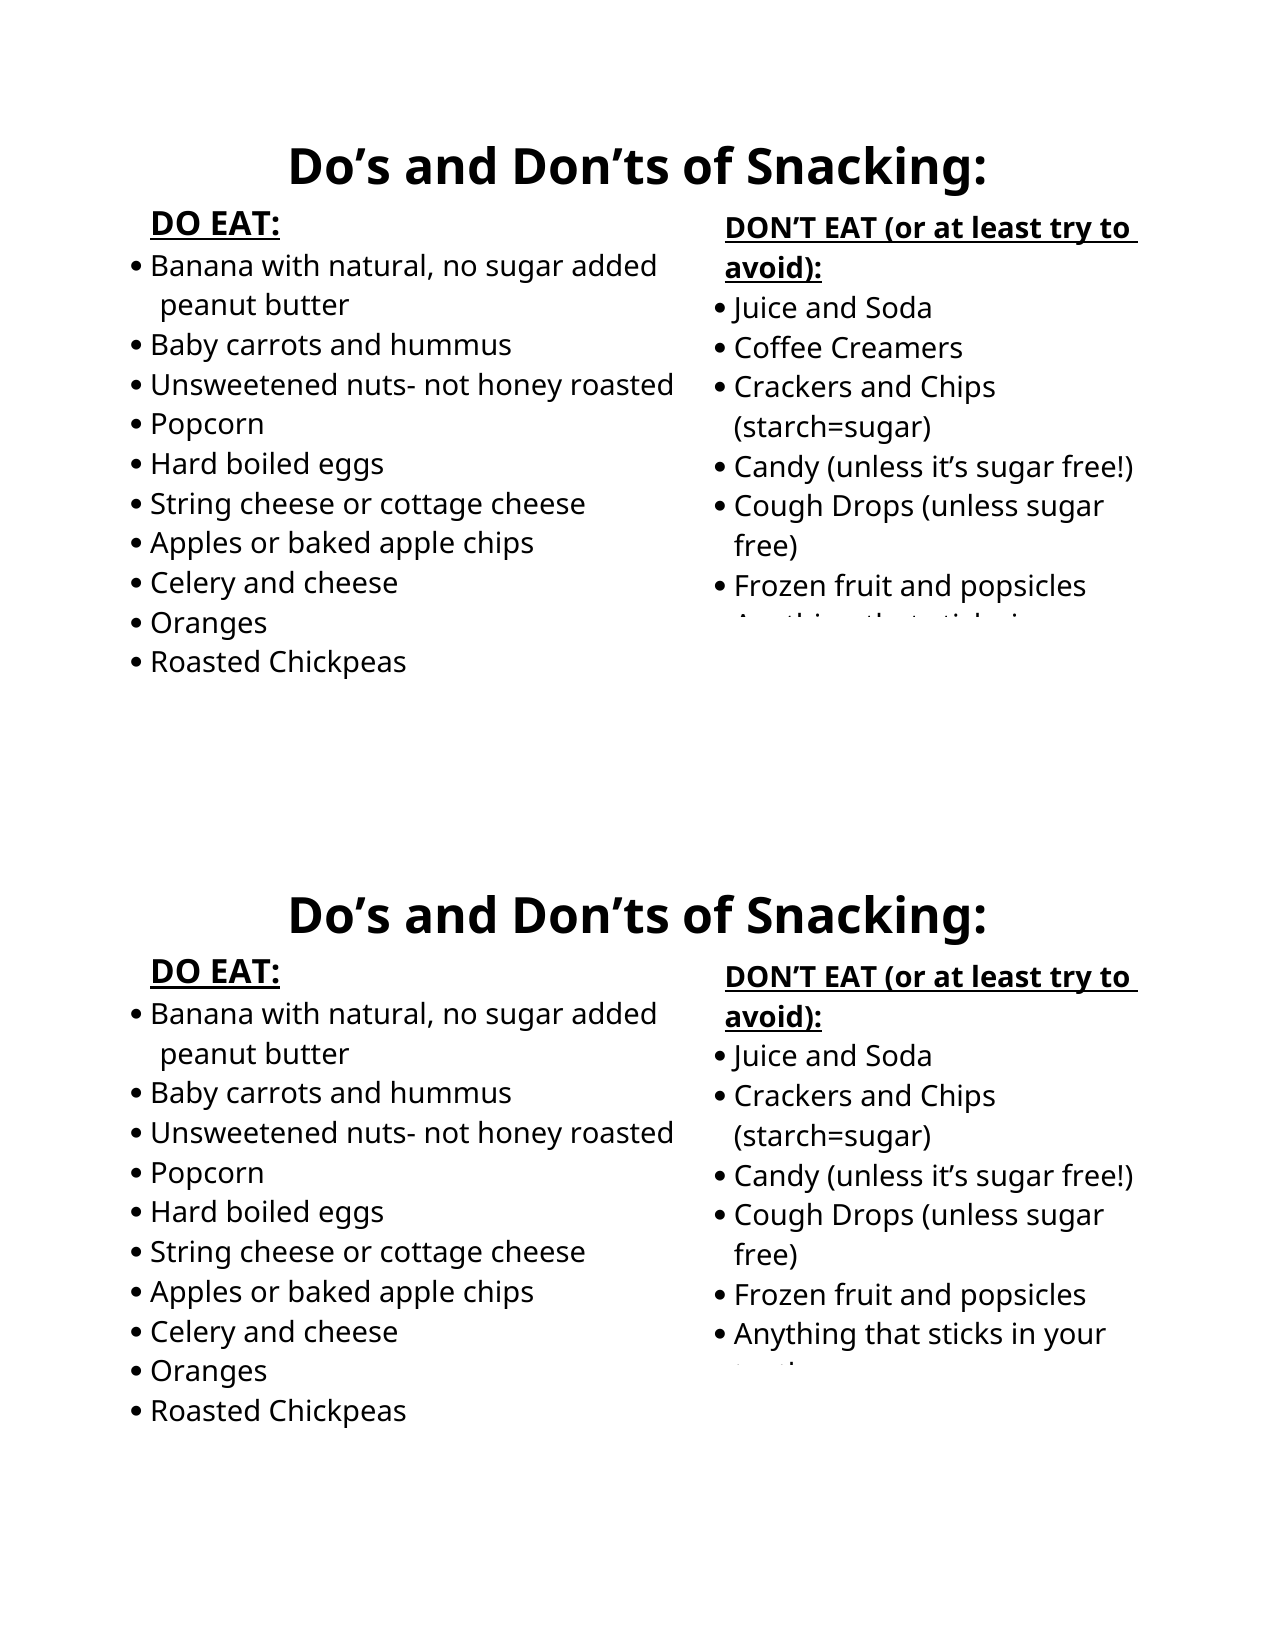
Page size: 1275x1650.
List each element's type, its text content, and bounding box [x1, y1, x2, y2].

text Do’s and Don’ts of Snacking: [150, 131, 1125, 199]
list Popcorn [131, 403, 709, 443]
list Banana with natural, no sugar added [131, 245, 709, 284]
list Popcorn [131, 1152, 709, 1192]
list DO EAT: [150, 199, 1125, 245]
text Do’s and Don’ts of Snacking: [150, 880, 1125, 948]
list DO EAT: [150, 948, 1125, 993]
list Oranges [131, 602, 1125, 642]
list Hard boiled eggs [131, 1192, 709, 1231]
list Celery and cheese [131, 562, 709, 602]
list String cheese or cottage cheese [131, 1231, 709, 1271]
list Baby carrots and hummus [131, 1073, 709, 1112]
text peanut butter [159, 1033, 709, 1073]
text peanut butter [159, 284, 709, 324]
list Baby carrots and hummus [131, 324, 709, 364]
list Apples or baked apple chips [131, 1271, 709, 1311]
list Apples or baked apple chips [131, 523, 709, 562]
list Roasted Chickpeas [131, 1390, 1125, 1430]
list Oranges [131, 1351, 1125, 1390]
list String cheese or cottage cheese [131, 483, 709, 523]
list Celery and cheese [131, 1311, 709, 1351]
list Unsweetened nuts- not honey roasted [131, 1112, 709, 1152]
list Roasted Chickpeas [131, 642, 1125, 681]
list Hard boiled eggs [131, 443, 709, 483]
list Banana with natural, no sugar added [131, 993, 709, 1033]
list Unsweetened nuts- not honey roasted [131, 364, 709, 403]
